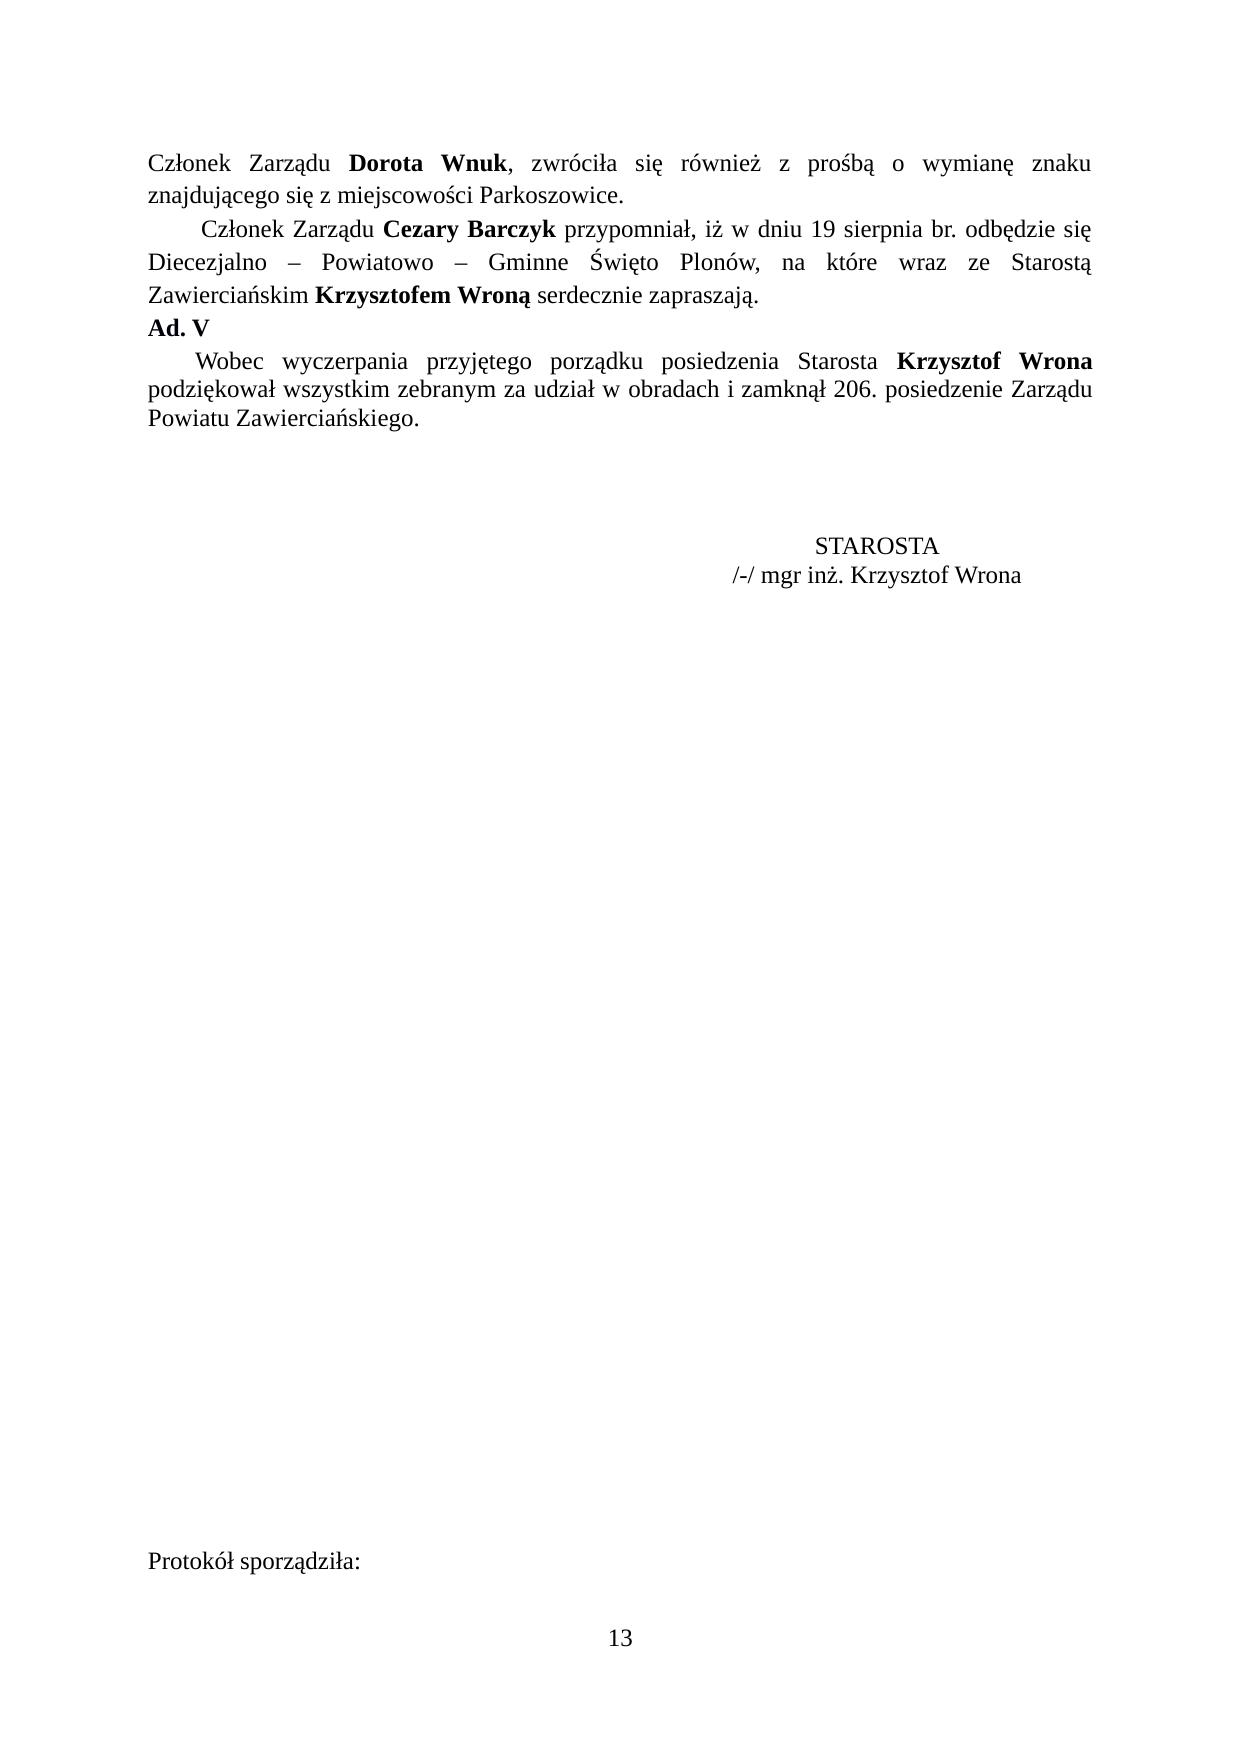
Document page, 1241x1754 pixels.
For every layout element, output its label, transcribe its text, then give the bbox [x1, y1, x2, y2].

text Ad. V [148, 313, 1093, 341]
text Członek Zarządu Cezary Barczyk przypomniał, iż w dniu 19 sierpnia br. odbędzie się Diecezjalno – Powiatowo – Gminne Święto Plonów, na które wraz ze Starostą Zawierciańskim Krzysztofem Wroną serdecznie zapraszają. [148, 214, 1093, 308]
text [148, 148, 1093, 209]
text Wobec wyczerpania przyjętego porządku posiedzenia Starosta Krzysztof Wrona podziękował wszystkim zebranym za udział w obradach i zamknął 206. posiedzenie Zarządu Powiatu Zawierciańskiego. [148, 346, 1093, 432]
text Protokół sporządziła: [148, 1546, 1093, 1575]
text /-/ mgr inż. Krzysztof Wrona [661, 560, 1093, 588]
text STAROSTA [661, 531, 1093, 560]
